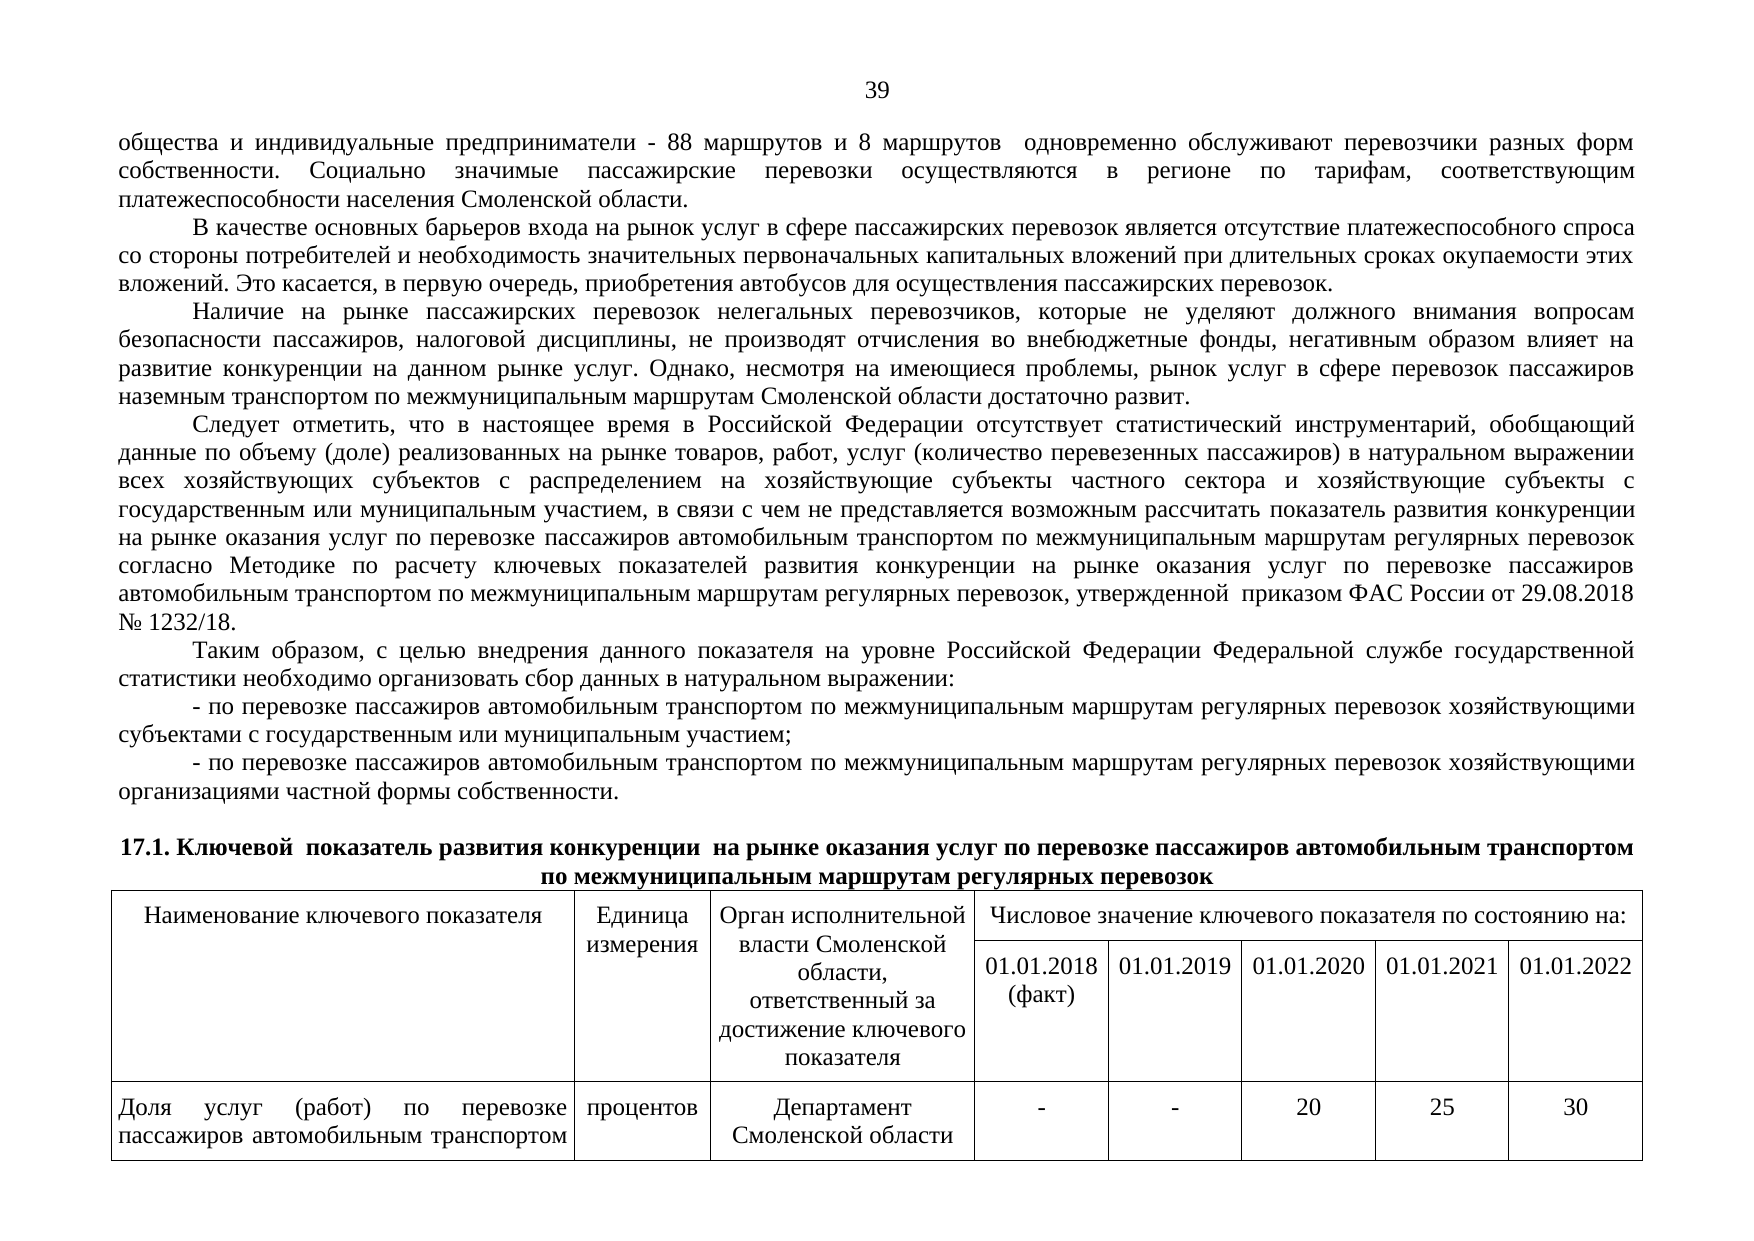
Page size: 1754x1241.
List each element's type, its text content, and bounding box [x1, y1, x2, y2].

text 17.1. Ключевой показатель развития конкуренции на рынке оказания услуг по перевозке пассажиров автомобильным транспортом по межмуниципальным маршрутам регулярных перевозок [118, 833, 1636, 890]
table_cell 30 [1509, 1082, 1642, 1160]
table_cell 01.01.2021 [1376, 941, 1508, 1081]
table_cell 01.01.2019 [1109, 941, 1241, 1081]
text Таким образом, с целью внедрения данного показателя на уровне Российской Федерации Федеральной службе государственной статистики необходимо организовать сбор данных в натуральном выражении: [118, 636, 1636, 692]
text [118, 128, 1636, 212]
table_cell 20 [1242, 1082, 1375, 1160]
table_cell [711, 1082, 974, 1160]
table_header Единица измерения [575, 891, 710, 1081]
table_cell - [1109, 1082, 1241, 1160]
text Следует отметить, что в настоящее время в Российской Федерации отсутствует статистический инструментарий, обобщающий данные по объему (доле) реализованных на рынке товаров, работ, услуг (количество перевезенных пассажиров) в натуральном выражении всех хозяйствующих субъектов с распределением на хозяйствующие субъекты частного сектора и хозяйствующие субъекты с государственным или муниципальным участием, в связи с чем не представляется возможным рассчитать показатель развития конкуренции на рынке оказания услуг по перевозке пассажиров автомобильным транспортом по межмуниципальным маршрутам регулярных перевозок согласно Методике по расчету ключевых показателей развития конкуренции на рынке оказания услуг по перевозке пассажиров автомобильным транспортом по межмуниципальным маршрутам регулярных перевозок, утвержденной приказом ФАС России от 29.08.2018 № 1232/18. [118, 410, 1636, 636]
table_cell 01.01.2022 [1509, 941, 1642, 1081]
table_header Наименование ключевого показателя [112, 891, 574, 1081]
table_cell процентов [575, 1082, 710, 1160]
text В качестве основных барьеров входа на рынок услуг в сфере пассажирских перевозок является отсутствие платежеспособного спроса со стороны потребителей и необходимость значительных первоначальных капитальных вложений при длительных сроках окупаемости этих вложений. Это касается, в первую очередь, приобретения автобусов для осуществления пассажирских перевозок. [118, 212, 1636, 297]
table_cell 01.01.2018 (факт) [975, 941, 1108, 1081]
text Наличие на рынке пассажирских перевозок нелегальных перевозчиков, которые не уделяют должного внимания вопросам безопасности пассажиров, налоговой дисциплины, не производят отчисления во внебюджетные фонды, негативным образом влияет на развитие конкуренции на данном рынке услуг. Однако, несмотря на имеющиеся проблемы, рынок услуг в сфере перевозок пассажиров наземным транспортом по межмуниципальным маршрутам Смоленской области достаточно развит. [118, 297, 1636, 410]
table_header Орган исполнительной власти Смоленской области, ответственный за достижение ключевого показателя [711, 891, 974, 1081]
text - по перевозке пассажиров автомобильным транспортом по межмуниципальным маршрутам регулярных перевозок хозяйствующими организациями частной формы собственности. [118, 748, 1636, 804]
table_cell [112, 1082, 574, 1160]
table_header Числовое значение ключевого показателя по состоянию на: [975, 891, 1642, 940]
text - по перевозке пассажиров автомобильным транспортом по межмуниципальным маршрутам регулярных перевозок хозяйствующими субъектами с государственным или муниципальным участием; [118, 692, 1636, 748]
table_cell - [975, 1082, 1108, 1160]
table_cell 25 [1376, 1082, 1508, 1160]
table_cell 01.01.2020 [1242, 941, 1375, 1081]
